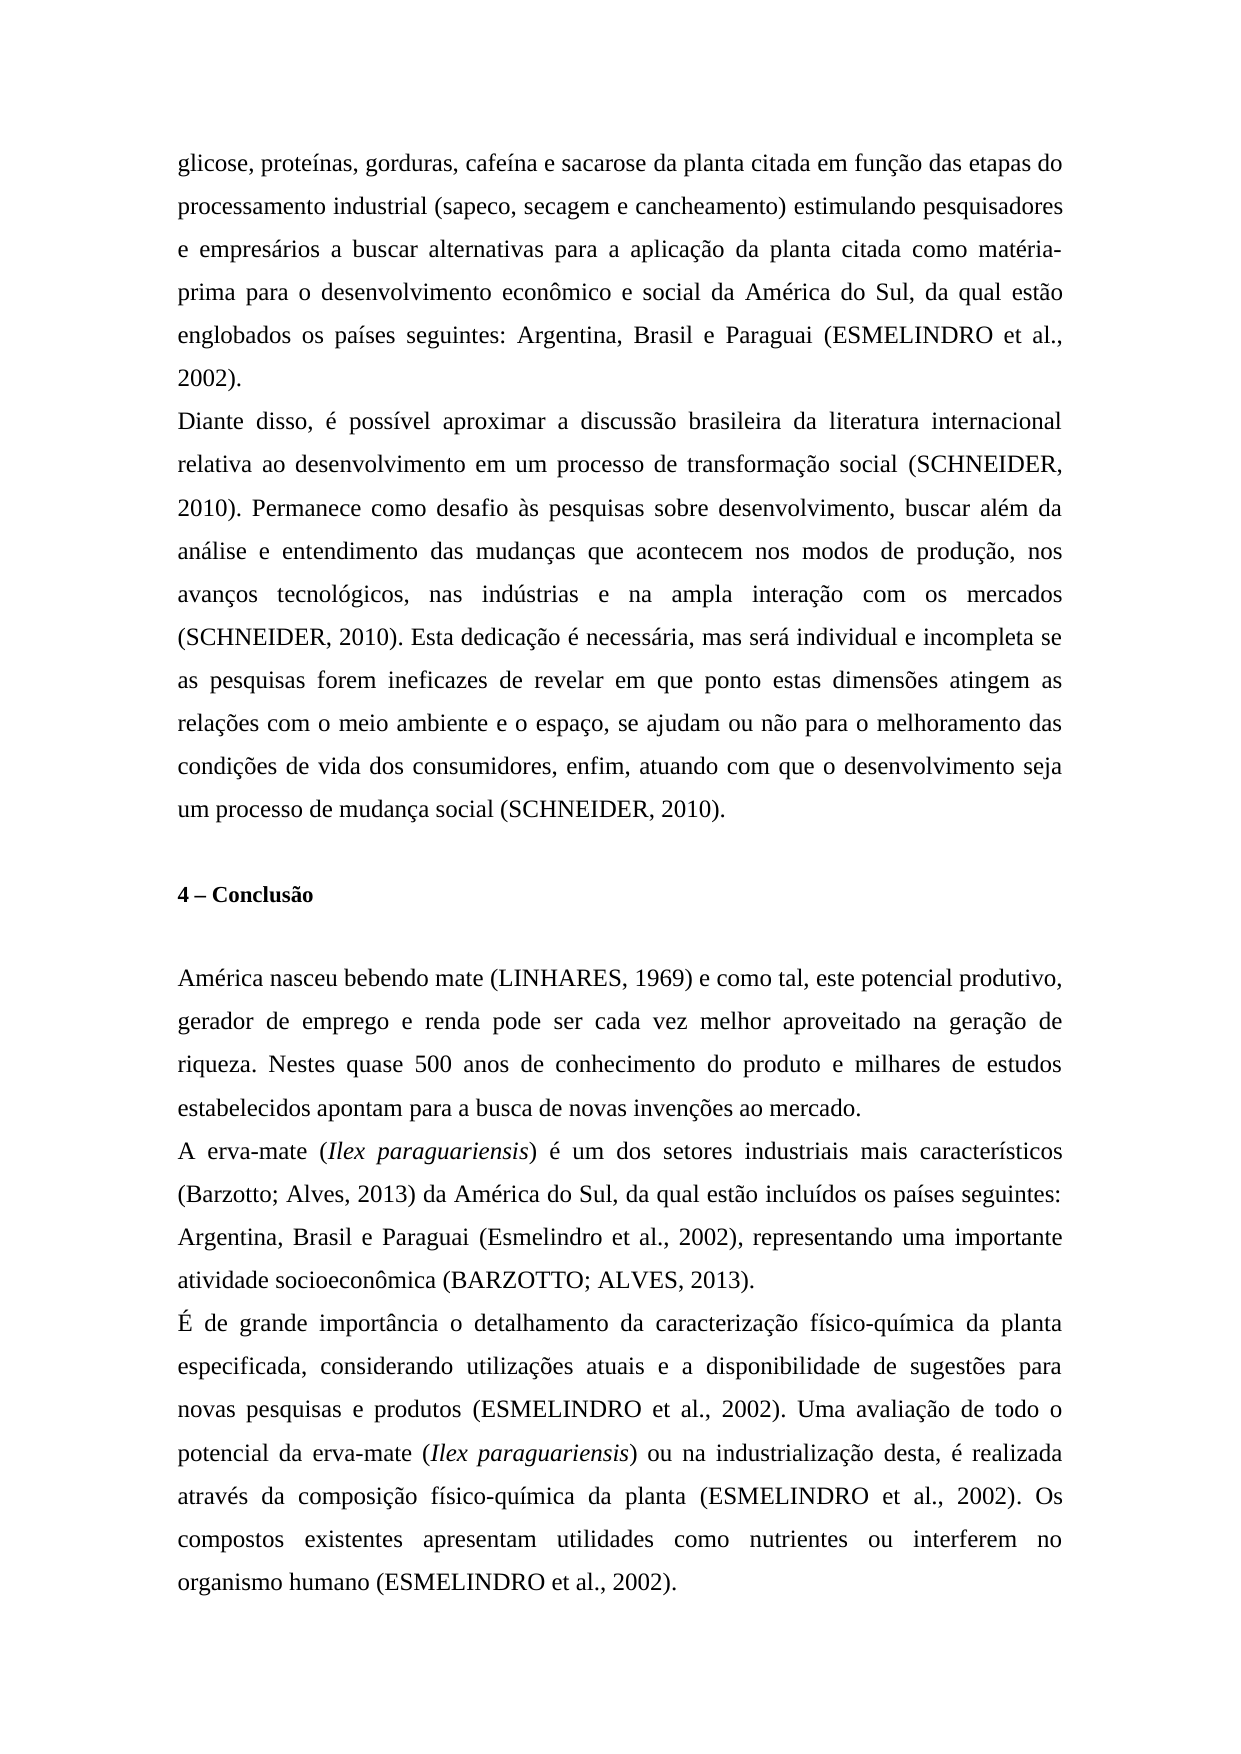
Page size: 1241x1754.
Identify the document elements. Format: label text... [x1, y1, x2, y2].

text A erva-mate (Ilex paraguariensis) é um dos setores industriais mais característicos (Barzotto; Alves, 2013) da América do Sul, da qual estão incluídos os países seguintes: Argentina, Brasil e Paraguai (Esmelindro et al., 2002), representando uma importante atividade socioeconômica (BARZOTTO; ALVES, 2013). [177, 1136, 1063, 1294]
text É de grande importância o detalhamento da caracterização físico-química da planta especificada, considerando utilizações atuais e a disponibilidade de sugestões para novas pesquisas e produtos (ESMELINDRO et al., 2002). Uma avaliação de todo o potencial da erva-mate (Ilex paraguariensis) ou na industrialização desta, é realizada através da composição físico-química da planta (ESMELINDRO et al., 2002). Os compostos existentes apresentam utilidades como nutrientes ou interferem no organismo humano (ESMELINDRO et al., 2002). [177, 1308, 1063, 1596]
text América nasceu bebendo mate (LINHARES, 1969) e como tal, este potencial produtivo, gerador de emprego e renda pode ser cada vez melhor aproveitado na geração de riqueza. Nestes quase 500 anos de conhecimento do produto e milhares de estudos estabelecidos apontam para a busca de novas invenções ao mercado. [177, 963, 1063, 1121]
text 4 – Conclusão [177, 881, 1063, 907]
text Diante disso, é possível aproximar a discussão brasileira da literatura internacional relativa ao desenvolvimento em um processo de transformação social (SCHNEIDER, 2010). Permanece como desafio às pesquisas sobre desenvolvimento, buscar além da análise e entendimento das mudanças que acontecem nos modos de produção, nos avanços tecnológicos, nas indústrias e na ampla interação com os mercados (SCHNEIDER, 2010). Esta dedicação é necessária, mas será individual e incompleta se as pesquisas forem ineficazes de revelar em que ponto estas dimensões atingem as relações com o meio ambiente e o espaço, se ajudam ou não para o melhoramento das condições de vida dos consumidores, enfim, atuando com que o desenvolvimento seja um processo de mudança social (SCHNEIDER, 2010). [177, 406, 1063, 823]
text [177, 148, 1063, 392]
